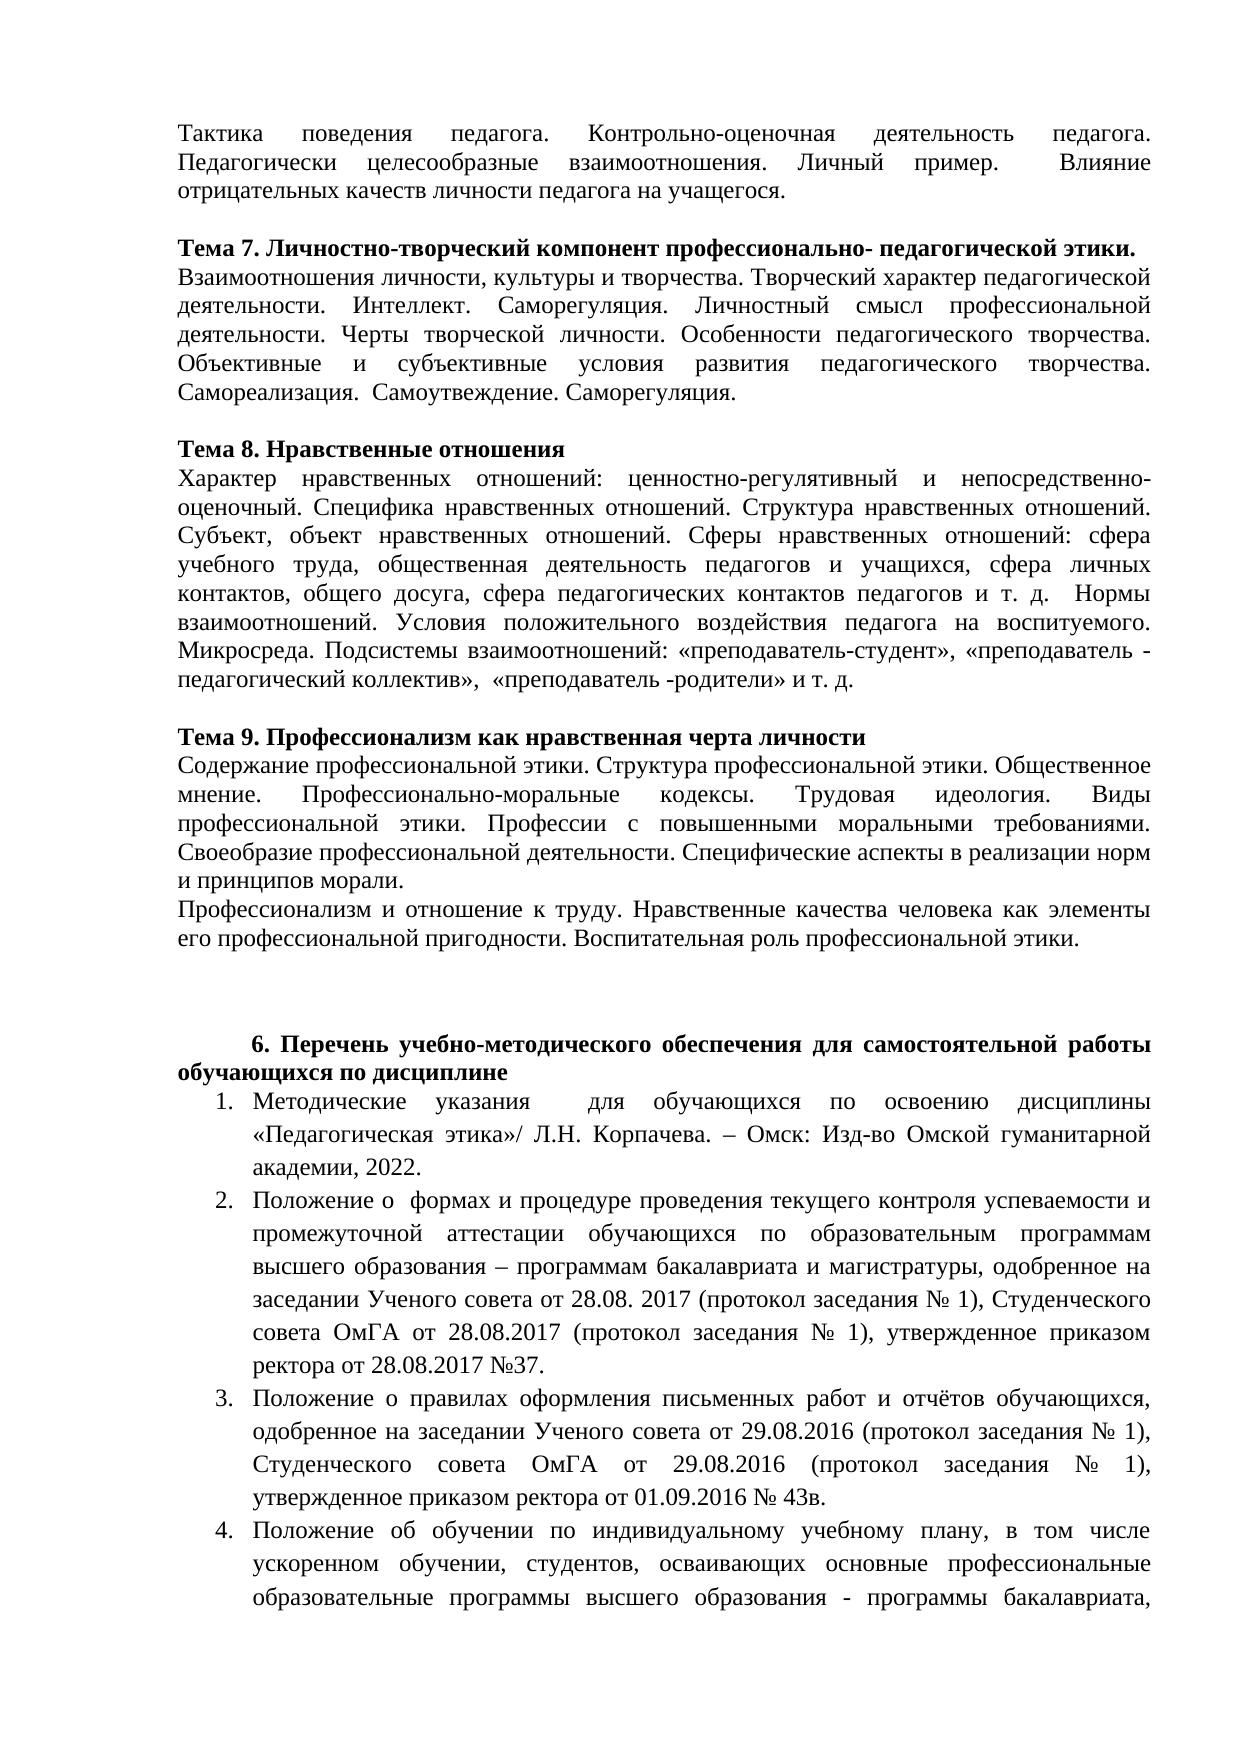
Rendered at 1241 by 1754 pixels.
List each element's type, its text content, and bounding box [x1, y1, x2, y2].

list Методические указания для обучающихся по освоению дисциплины «Педагогическая этика»/ Л.Н. Корпачева. – Омск: Изд-во Омской гуманитарной академии, 2022. [215, 1086, 1152, 1181]
list Положение о правилах оформления письменных работ и отчётов обучающихся, одобренное на заседании Ученого совета от 29.08.2016 (протокол заседания № 1), Студенческого совета ОмГА от 29.08.2016 (протокол заседания № 1), утвержденное приказом ректора от 01.09.2016 № 43в. [215, 1383, 1152, 1511]
text Тема 9. Профессионализм как нравственная черта личности [177, 722, 1152, 751]
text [177, 118, 1152, 204]
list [215, 1516, 1152, 1610]
list Положение о формах и процедуре проведения текущего контроля успеваемости и промежуточной аттестации обучающихся по образовательным программам высшего образования – программам бакалавриата и магистратуры, одобренное на заседании Ученого совета от 28.08. 2017 (протокол заседания № 1), Студенческого совета ОмГА от 28.08.2017 (протокол заседания № 1), утвержденное приказом ректора от 28.08.2017 №37. [215, 1185, 1152, 1379]
text Взаимоотношения личности, культуры и творчества. Творческий характер педагогической деятельности. Интеллект. Саморегуляция. Личностный смысл профессиональной деятельности. Черты творческой личности. Особенности педагогического творчества. Объективные и субъективные условия развития педагогического творчества. Самореализация. Самоутвеждение. Саморегуляция. [177, 262, 1152, 406]
text Профессионализм и отношение к труду. Нравственные качества человека как элементы его профессиональной пригодности. Воспитательная роль профессиональной этики. [177, 894, 1152, 952]
text Характер нравственных отношений: ценностно-регулятивный и непосредственно-оценочный. Специфика нравственных отношений. Структура нравственных отношений. Субъект, объект нравственных отношений. Сферы нравственных отношений: сфера учебного труда, общественная деятельность педагогов и учащихся, сфера личных контактов, общего досуга, сфера педагогических контактов педагогов и т. д. Нормы взаимоотношений. Условия положительного воздействия педагога на воспитуемого. Микросреда. Подсистемы взаимоотношений: «преподаватель-студент», «преподаватель -педагогический коллектив», «преподаватель -родители» и т. д. [177, 463, 1152, 693]
text 6. Перечень учебно-методического обеспечения для самостоятельной работы обучающихся по дисциплине [177, 1029, 1152, 1086]
text Тема 7. Личностно-творческий компонент профессионально- педагогической этики. [177, 233, 1152, 262]
text Содержание профессиональной этики. Структура профессиональной этики. Общественное мнение. Профессионально-моральные кодексы. Трудовая идеология. Виды профессиональной этики. Профессии с повышенными моральными требованиями. Своеобразие профессиональной деятельности. Специфические аспекты в реализации норм и принципов морали. [177, 751, 1152, 894]
text Тема 8. Нравственные отношения [177, 434, 1152, 463]
